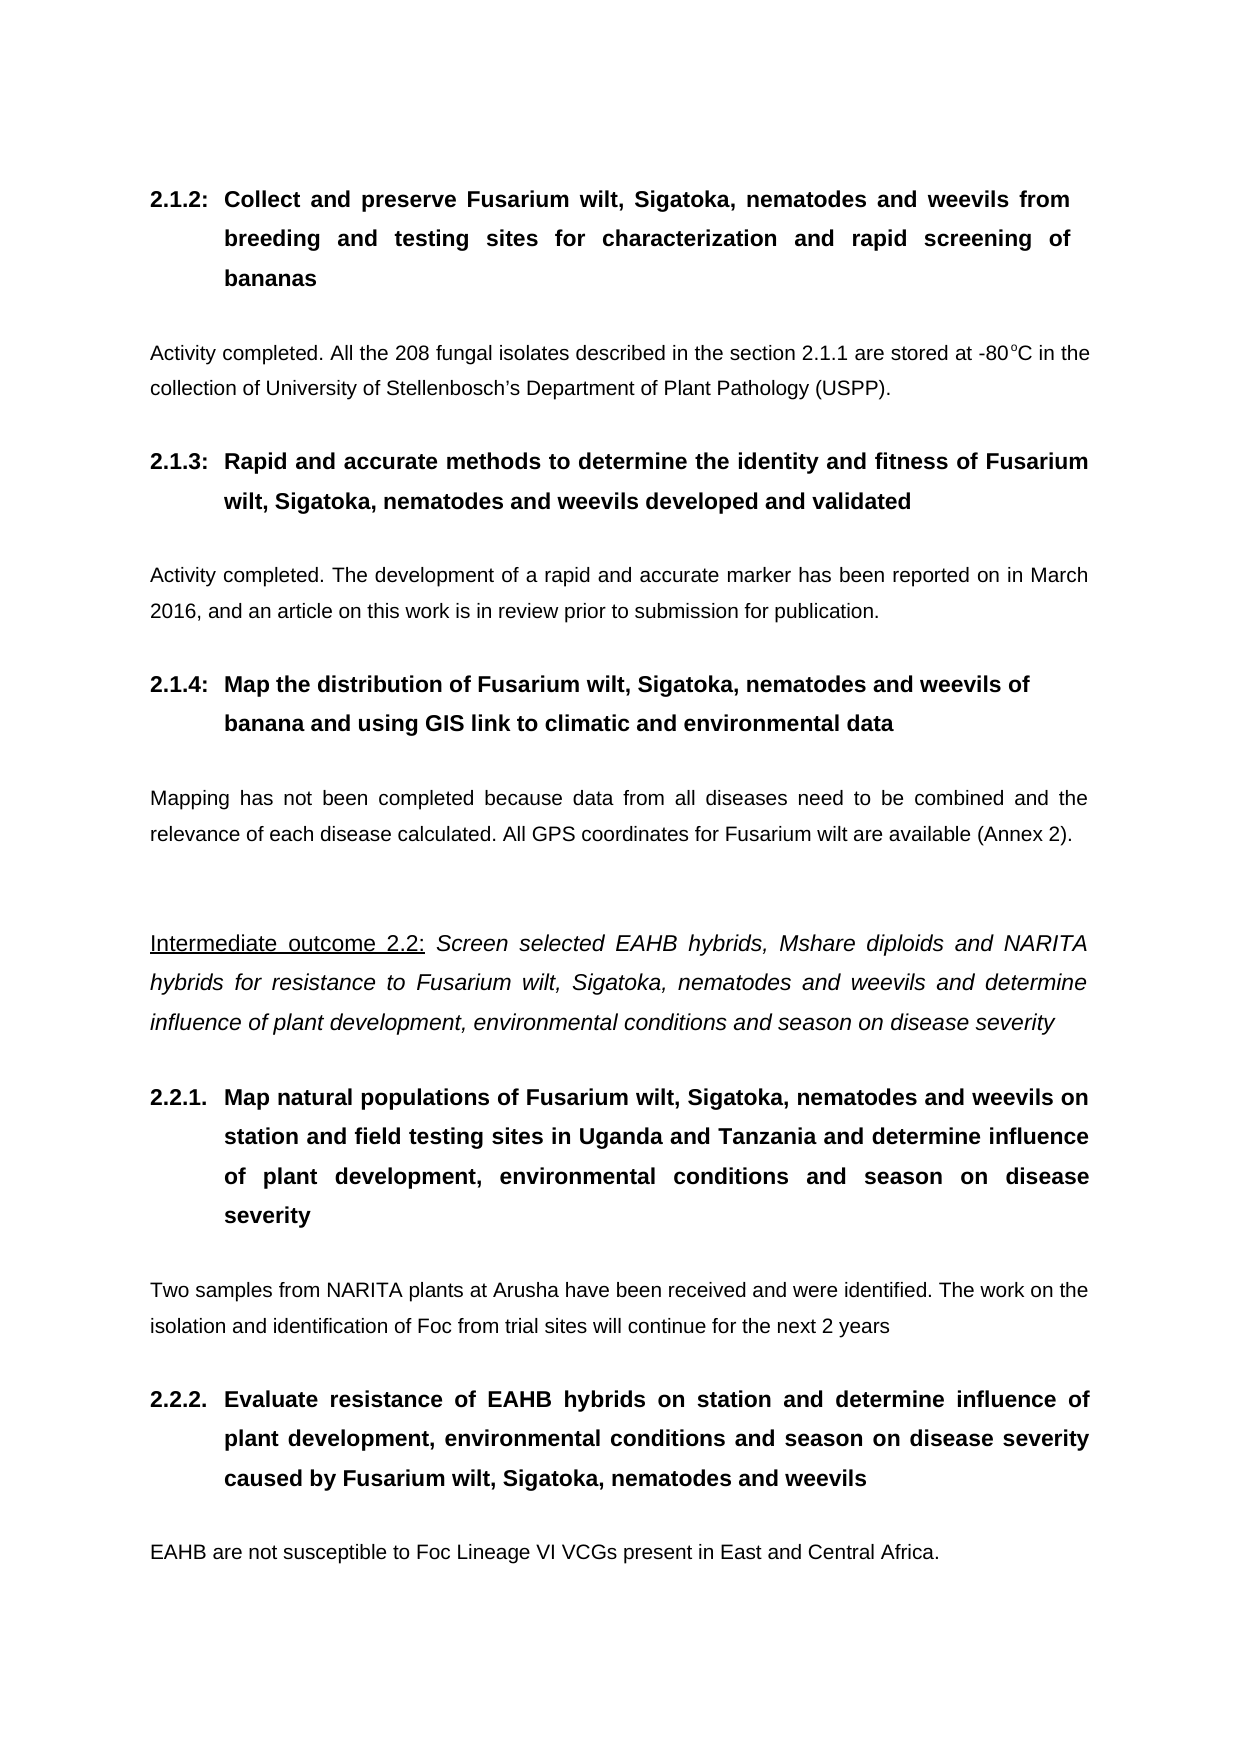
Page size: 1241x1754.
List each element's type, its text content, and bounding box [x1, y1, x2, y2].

text Activity completed. The development of a rapid and accurate marker has been reported on in March 2016, and an article on this work is in review prior to submission for publication. [150, 563, 1090, 623]
text 2.1.3: Rapid and accurate methods to determine the identity and fitness of Fusarium wilt, Sigatoka, nematodes and weevils developed and validated [150, 448, 1090, 514]
text EAHB are not susceptible to Foc Lineage VI VCGs present in East and Central Africa. [150, 1540, 1090, 1564]
text 2.1.2: Collect and preserve Fusarium wilt, Sigatoka, nematodes and weevils from breeding and testing sites for characterization and rapid screening of bananas [150, 186, 1071, 291]
text Mapping has not been completed because data from all diseases need to be combined and the relevance of each disease calculated. All GPS coordinates for Fusarium wilt are available (Annex 2). [150, 786, 1090, 846]
text Activity completed. All the 208 fungal isolates described in the section 2.1.1 are stored at -80oC in the collection of University of Stellenbosch’s Department of Plant Pathology (USPP). [150, 340, 1090, 400]
text 2.2.2. Evaluate resistance of EAHB hybrids on station and determine influence of plant development, environmental conditions and season on disease severity caused by Fusarium wilt, Sigatoka, nematodes and weevils [150, 1386, 1090, 1491]
text 2.1.4: Map the distribution of Fusarium wilt, Sigatoka, nematodes and weevils of banana and using GIS link to climatic and environmental data [150, 671, 1090, 737]
text Intermediate outcome 2.2: Screen selected EAHB hybrids, Mshare diploids and NARITA hybrids for resistance to Fusarium wilt, Sigatoka, nematodes and weevils and determine influence of plant development, environmental conditions and season on disease severity [150, 929, 1090, 1035]
text 2.2.1. Map natural populations of Fusarium wilt, Sigatoka, nematodes and weevils on station and field testing sites in Uganda and Tanzania and determine influence of plant development, environmental conditions and season on disease severity [150, 1084, 1090, 1229]
text Two samples from NARITA plants at Arusha have been received and were identified. The work on the isolation and identification of Foc from trial sites will continue for the next 2 years [150, 1278, 1090, 1338]
